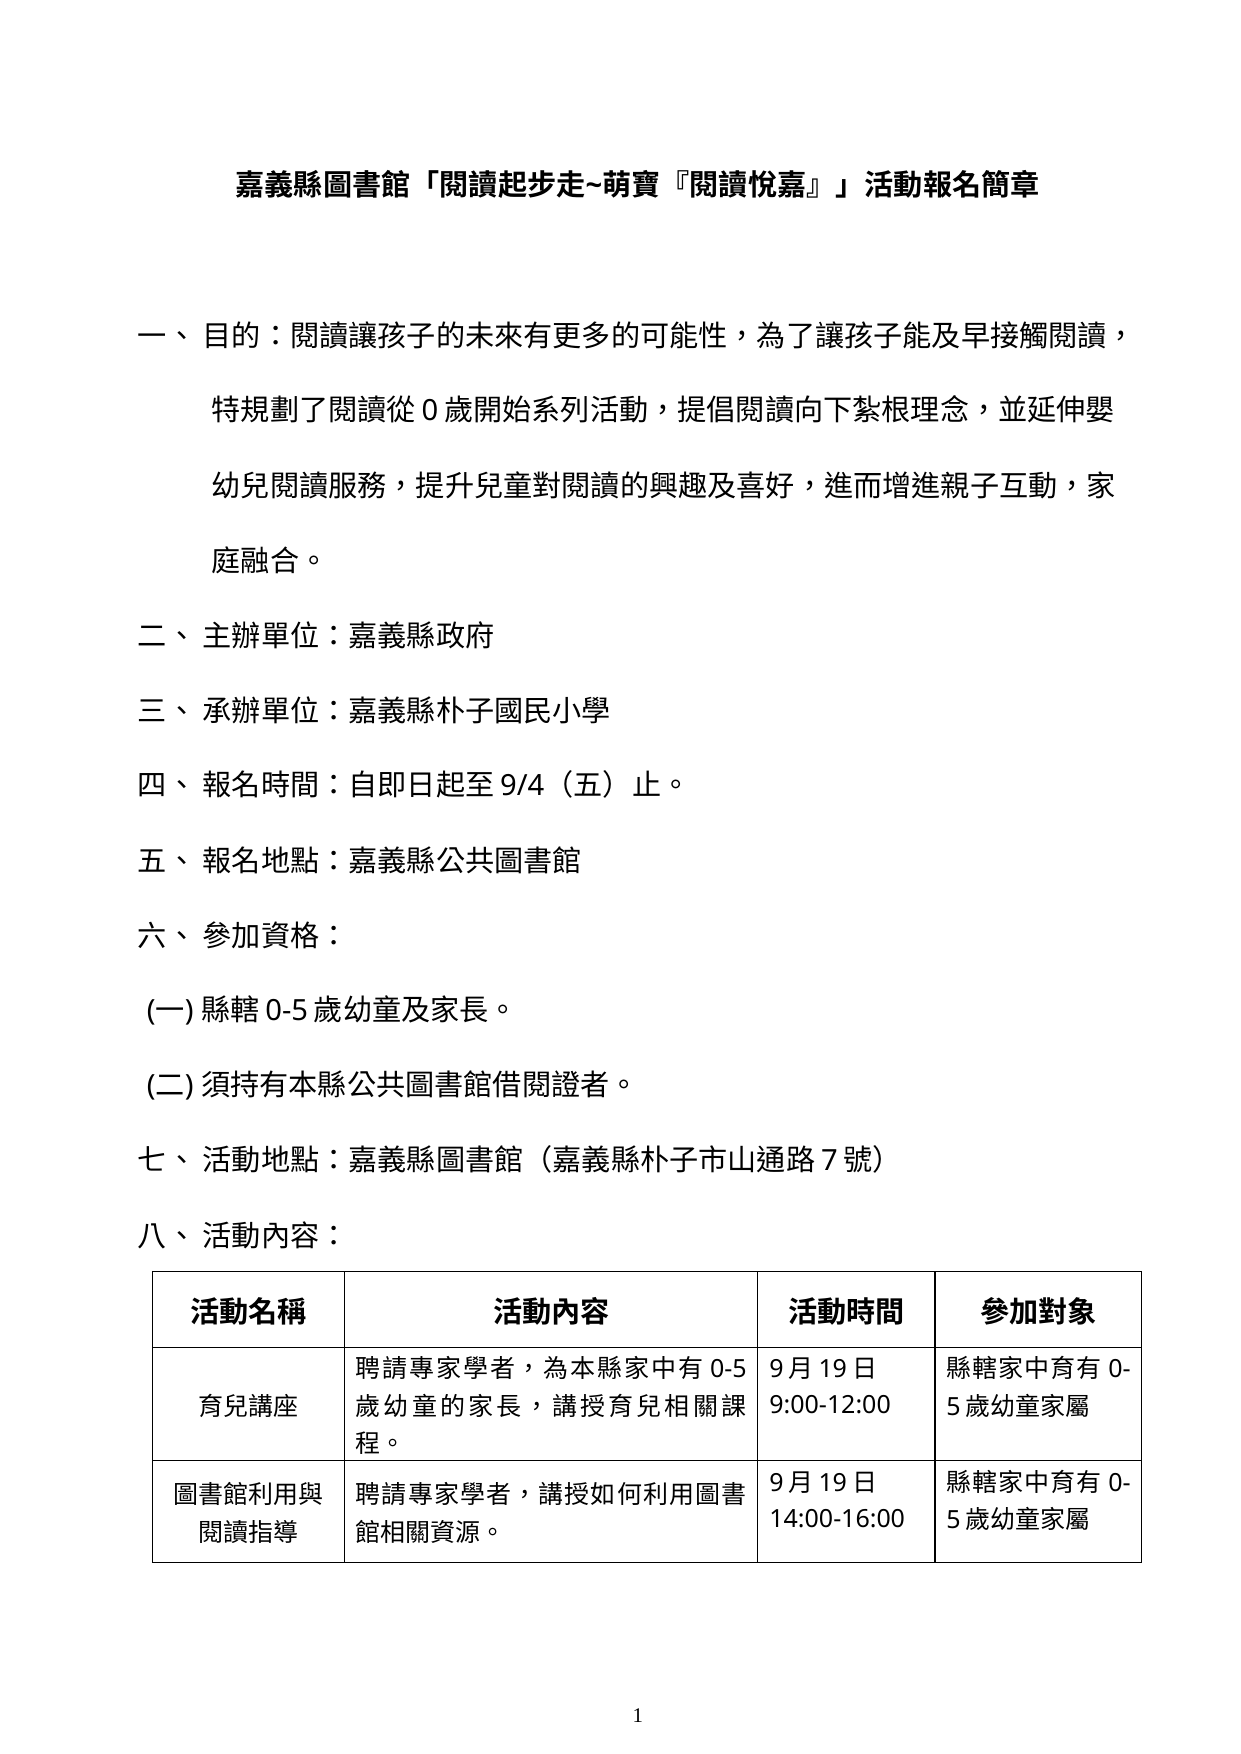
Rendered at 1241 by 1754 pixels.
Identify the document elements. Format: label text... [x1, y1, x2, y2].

table_cell 9月19日 9:00-12:00 [758, 1348, 934, 1460]
list 目的：閱讀讓孩子的未來有更多的可能性，為了讓孩子能及早接觸閱讀，特規劃了閱讀從0歲開始系列活動，提倡閱讀向下紮根理念，並延伸嬰幼兒閱讀服務，提升兒童對閱讀的興趣及喜好，進而增進親子互動，家庭融合。 [138, 296, 1137, 596]
list 報名地點：嘉義縣公共圖書館 [138, 821, 1137, 896]
list 活動地點：嘉義縣圖書館（嘉義縣朴子市山通路7號） [138, 1121, 1137, 1196]
list 主辦單位：嘉義縣政府 [138, 596, 1137, 671]
table_cell 縣轄家中育有0-5歲幼童家屬 [936, 1348, 1141, 1460]
list 參加資格： [138, 896, 1137, 971]
table_header 活動內容 [345, 1272, 757, 1347]
table_cell 聘請專家學者，為本縣家中有0-5歲幼童的家長，講授育兒相關課程。 [345, 1348, 757, 1460]
table_header 參加對象 [936, 1272, 1141, 1347]
text 嘉義縣圖書館「閱讀起步走~萌寶『閱讀悅嘉』」活動報名簡章 [138, 146, 1137, 221]
table_cell 育兒講座 [153, 1348, 344, 1460]
list 須持有本縣公共圖書館借閱證者。 [138, 1046, 1137, 1121]
list 活動內容： [138, 1196, 1137, 1271]
list 報名時間：自即日起至9/4（五）止。 [138, 746, 1137, 821]
table_cell 9月19日 14:00-16:00 [758, 1461, 934, 1562]
table_cell 圖書館利用與閱讀指導 [153, 1461, 344, 1562]
table_header 活動名稱 [153, 1272, 344, 1347]
table_header 活動時間 [758, 1272, 934, 1347]
table_cell 縣轄家中育有0-5歲幼童家屬 [936, 1461, 1141, 1562]
table_cell 聘請專家學者，講授如何利用圖書館相關資源。 [345, 1461, 757, 1562]
list 承辦單位：嘉義縣朴子國民小學 [138, 671, 1137, 746]
list 縣轄0-5歲幼童及家長。 [138, 971, 1137, 1046]
